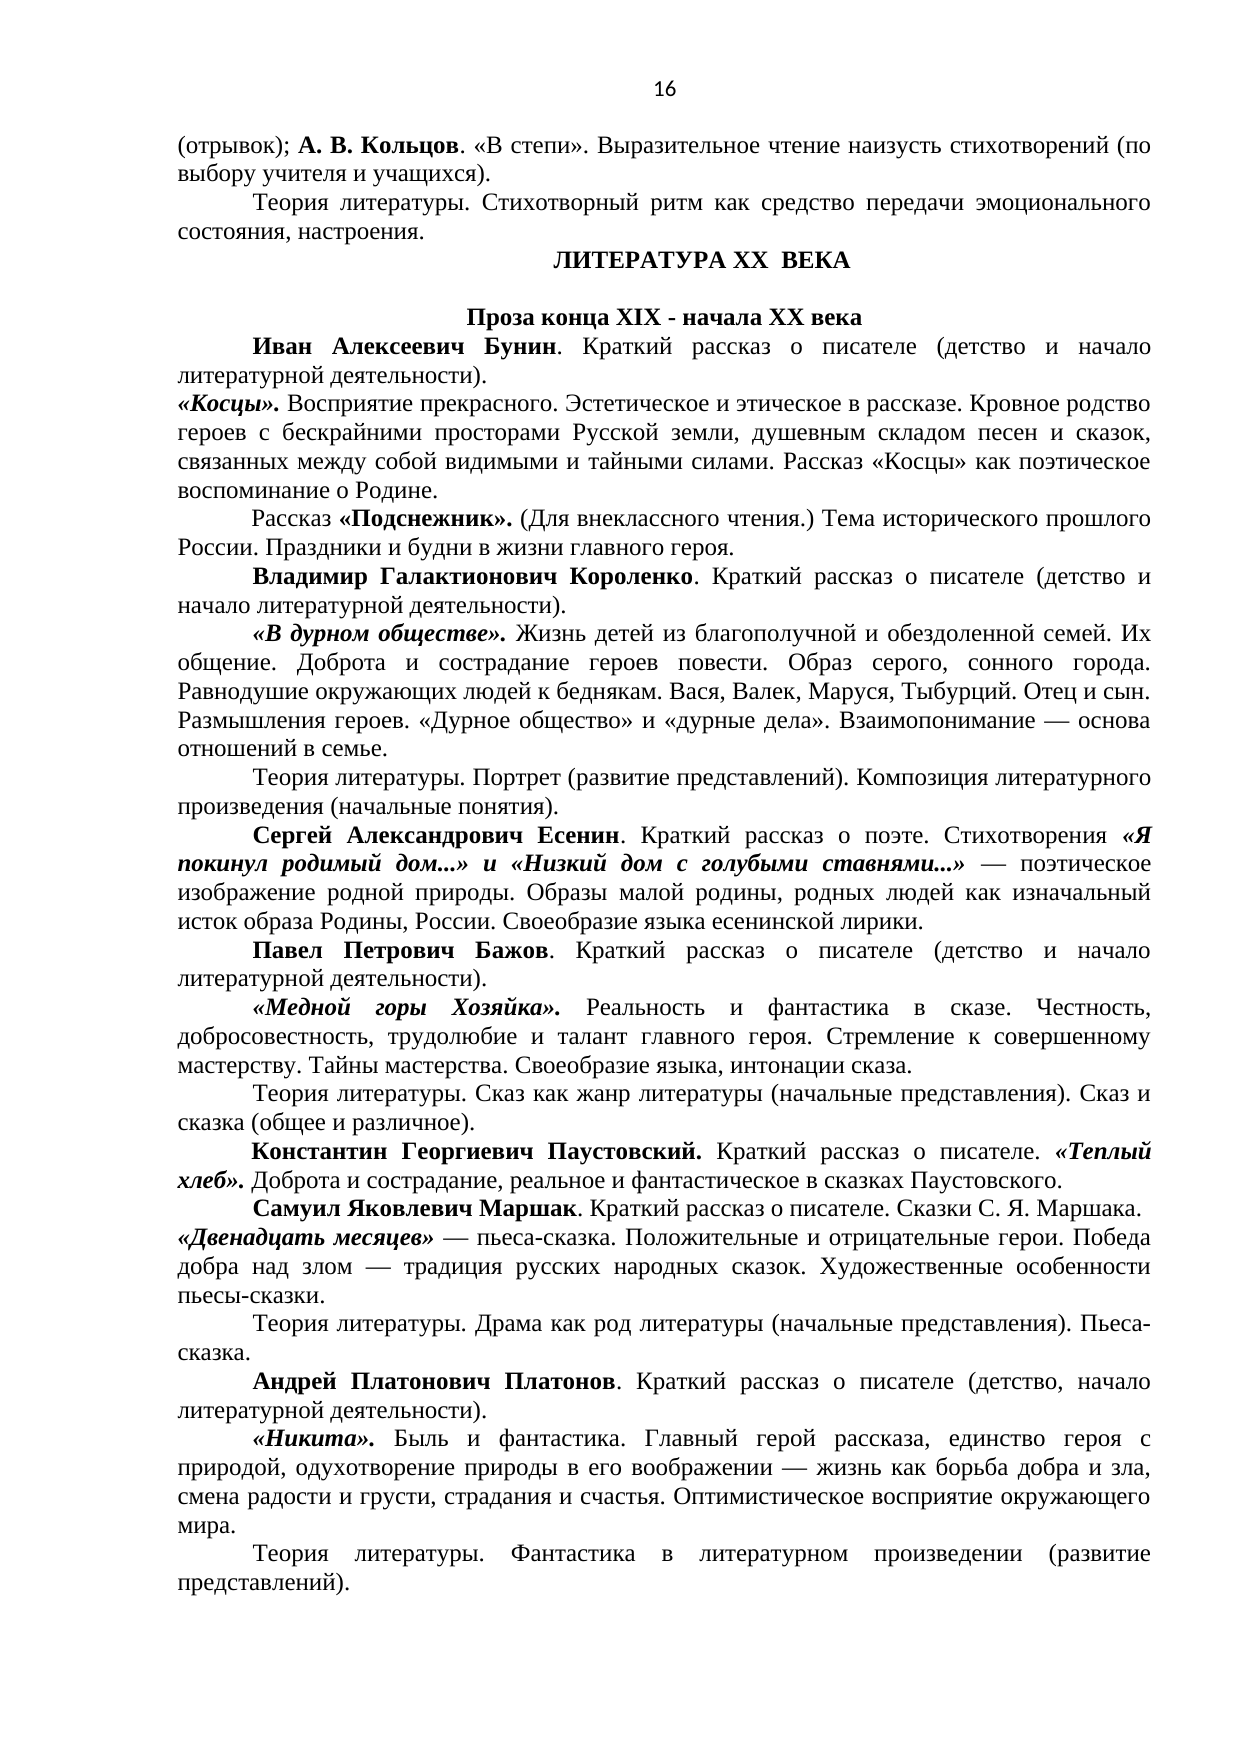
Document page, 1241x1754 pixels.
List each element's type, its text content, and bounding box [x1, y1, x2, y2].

text Теория литературы. Стихотворный ритм как средство передачи эмоционального состояния, настроения. [177, 187, 1152, 245]
text Сергей Александрович Есенин. Краткий рассказ о поэте. Стихотворения «Я покинул родимый дом...» и «Низкий дом с голубыми ставнями...» — поэтическое изображение родной природы. Образы малой родины, родных людей как изначальный исток образа Родины, России. Своеобразие языка есенинской лирики. [177, 820, 1152, 935]
text Теория литературы. Сказ как жанр литературы (начальные представления). Сказ и сказка (общее и различное). [177, 1078, 1152, 1136]
text «Медной горы Хозяйка». Реальность и фантастика в сказе. Честность, добросовестность, трудолюбие и талант главного героя. Стремление к совершенному мастерству. Тайны мастерства. Своеобразие языка, интонации сказа. [177, 992, 1152, 1078]
text Владимир Галактионович Короленко. Краткий рассказ о писателе (детство и начало литературной деятельности). [177, 561, 1152, 618]
text Иван Алексеевич Бунин. Краткий рассказ о писателе (детство и начало литературной деятельности). [177, 331, 1152, 388]
text «Двенадцать месяцев» — пьеса-сказка. Положительные и отрицательные герои. Победа добра над злом — традиция русских народных сказок. Художественные особенности пьесы-сказки. [177, 1222, 1152, 1308]
text Теория литературы. Фантастика в литературном произведении (развитие представлений). [177, 1538, 1152, 1596]
text Теория литературы. Драма как род литературы (начальные представления). Пьеса-сказка. [177, 1308, 1152, 1366]
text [177, 130, 1152, 187]
text Теория литературы. Портрет (развитие представлений). Композиция литературного произведения (начальные понятия). [177, 762, 1152, 820]
text Андрей Платонович Платонов. Краткий рассказ о писателе (детство, начало литературной деятельности). [177, 1366, 1152, 1423]
text «Косцы». Восприятие прекрасного. Эстетическое и этическое в рассказе. Кровное родство героев с бескрайними просторами Русской земли, душевным складом песен и сказок, связанных между собой видимыми и тайными силами. Рассказ «Косцы» как поэтическое воспоминание о Родине. [177, 388, 1152, 503]
text Павел Петрович Бажов. Краткий рассказ о писателе (детство и начало литературной деятельности). [177, 935, 1152, 992]
text Проза конца XIX - начала XX века [177, 302, 1152, 331]
text «Никита». Быль и фантастика. Главный герой рассказа, единство героя с природой, одухотворение природы в его воображении — жизнь как борьба добра и зла, смена радости и грусти, страдания и счастья. Оптимистическое восприятие окружающего мира. [177, 1423, 1152, 1538]
text Самуил Яковлевич Маршак. Краткий рассказ о писателе. Сказки С. Я. Маршака. [177, 1193, 1152, 1222]
text Константин Георгиевич Паустовский. Краткий рассказ о писателе. «Теплый хлеб». Доброта и сострадание, реальное и фантастическое в сказках Паустовского. [177, 1136, 1152, 1193]
text «В дурном обществе». Жизнь детей из благополучной и обездоленной семей. Их общение. Доброта и сострадание героев повести. Образ серого, сонного города. Равнодушие окружающих людей к беднякам. Вася, Валек, Маруся, Тыбурций. Отец и сын. Размышления героев. «Дурное общество» и «дурные дела». Взаимопонимание — основа отношений в семье. [177, 618, 1152, 762]
text Рассказ «Подснежник». (Для внеклассного чтения.) Тема исторического прошлого России. Праздники и будни в жизни главного героя. [177, 503, 1152, 561]
text ЛИТЕРАТУРА XX ВЕКА [177, 245, 1152, 273]
